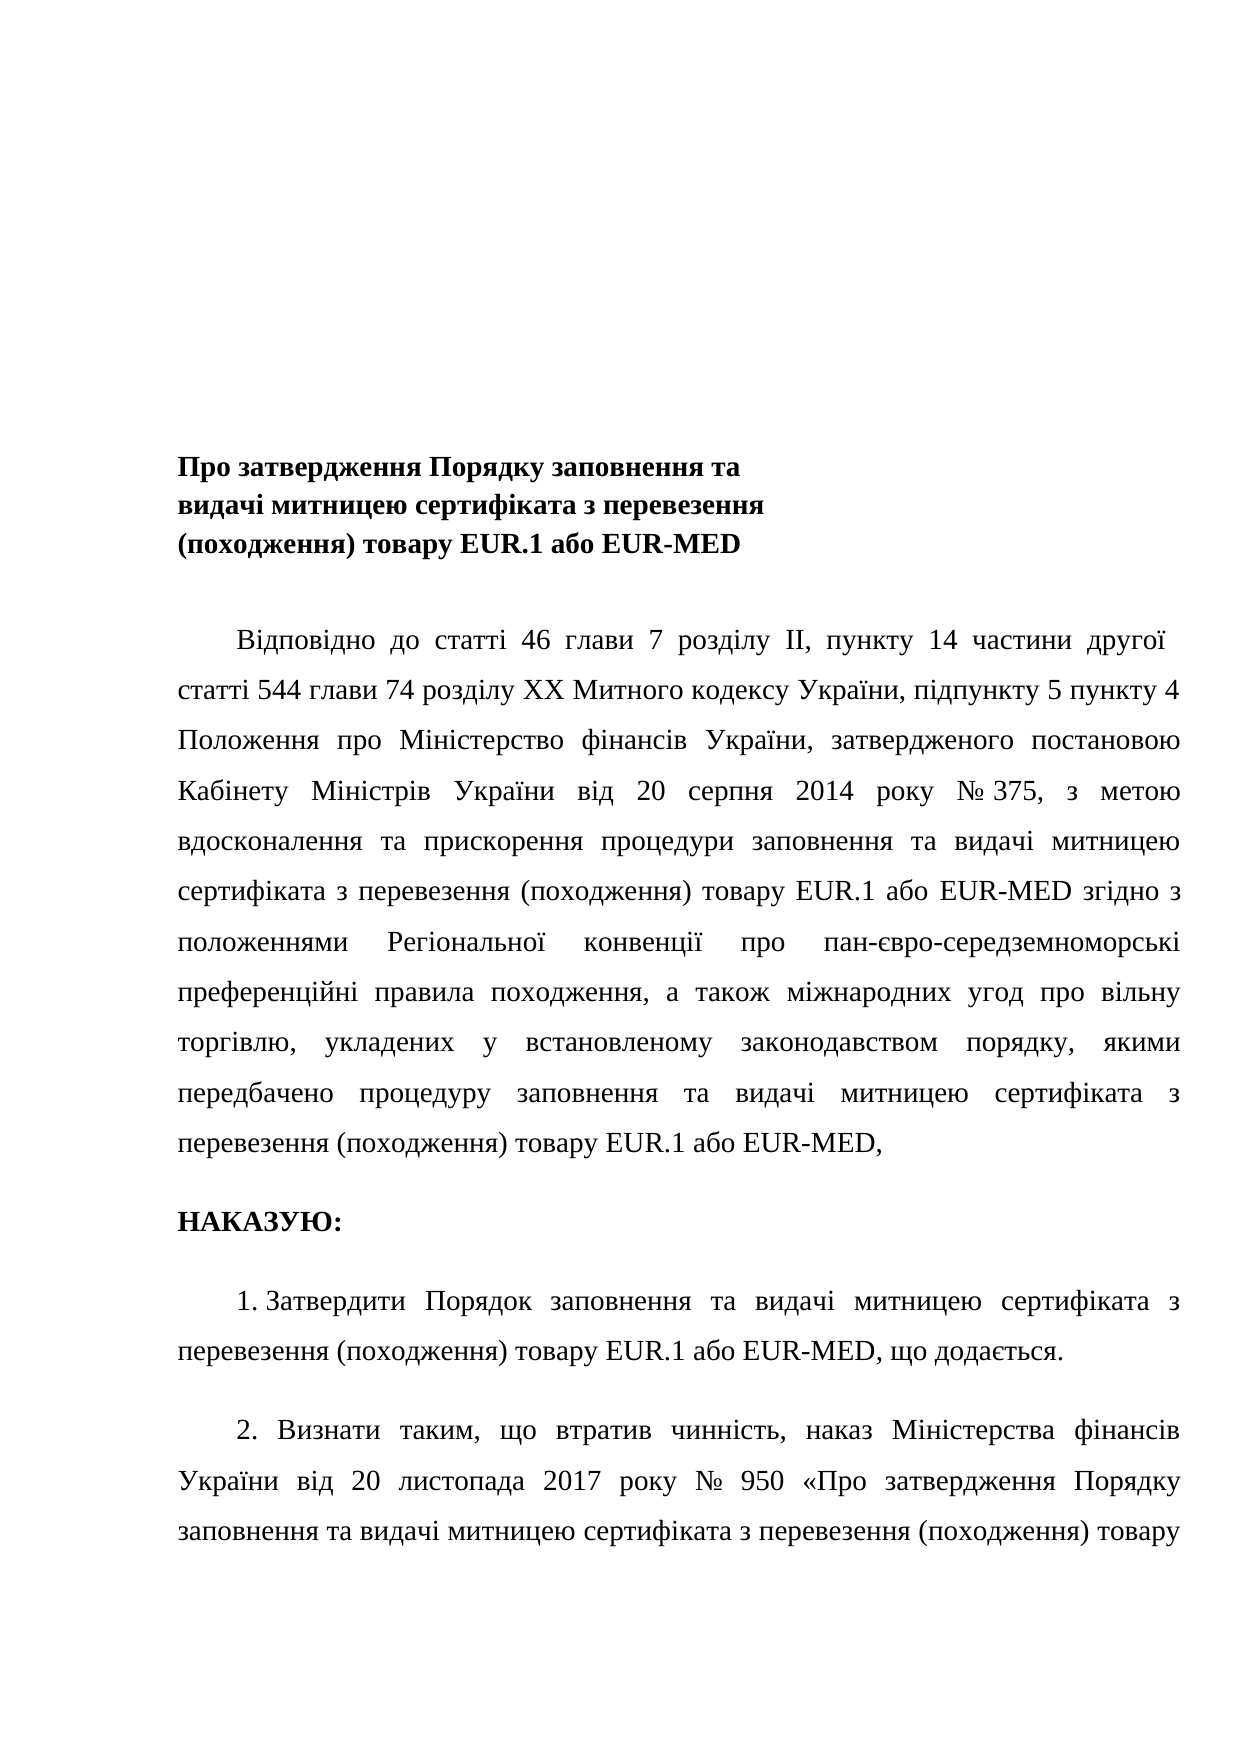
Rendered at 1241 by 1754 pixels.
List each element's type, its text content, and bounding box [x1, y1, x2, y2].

subtitle видачі митницею сертифіката з перевезення [177, 487, 1181, 521]
subtitle Про затвердження Порядку заповнення та [177, 449, 1181, 482]
text 1. Затвердити Порядок заповнення та видачі митницею сертифіката з перевезення (походження) товару EUR.1 або EUR-MED, що додається. [177, 1283, 1181, 1367]
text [177, 1412, 1181, 1547]
text Відповідно до статті 46 глави 7 розділу II, пункту 14 частини другої статті 544 глави 74 розділу XX Митного кодексу України, підпункту 5 пункту 4 Положення про Міністерство фінансів України, затвердженого постановою Кабінету Міністрів України від 20 серпня 2014 року № 375, з метою вдосконалення та прискорення процедури заповнення та видачі митницею сертифіката з перевезення (походження) товару EUR.1 або EUR-MED згідно з положеннями Регіональної конвенції про пан-євро-середземноморські преференційні правила походження, а також міжнародних угод про вільну торгівлю, укладених у встановленому законодавством порядку, якими передбачено процедуру заповнення та видачі митницею сертифіката з перевезення (походження) товару EUR.1 або EUR-MED, [177, 622, 1181, 1158]
text НАКАЗУЮ: [177, 1204, 1181, 1238]
subtitle (походження) товару EUR.1 або EUR-MED [177, 526, 1181, 559]
